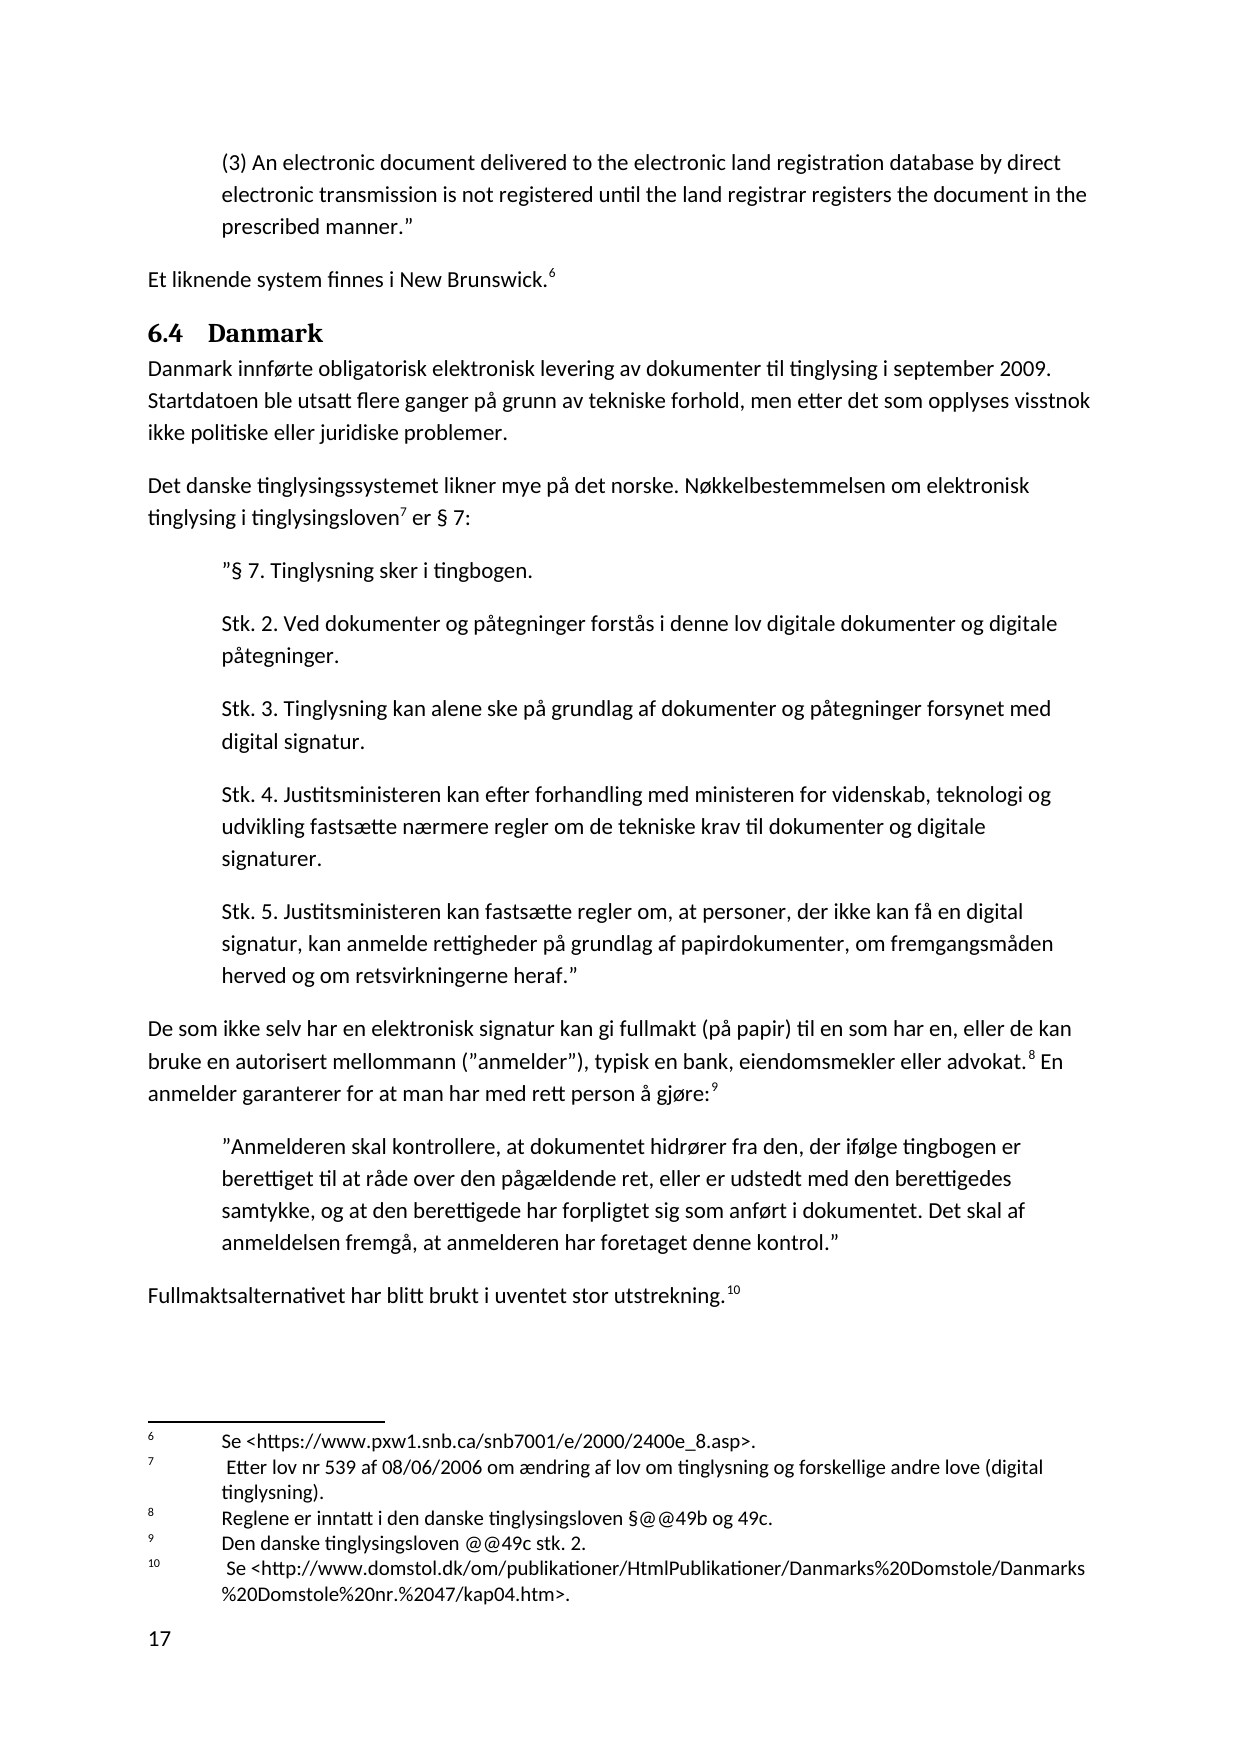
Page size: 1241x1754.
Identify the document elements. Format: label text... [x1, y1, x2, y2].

text Fullmaktsalternativet har blitt brukt i uventet stor utstrekning. [148, 1282, 1093, 1309]
text Det danske tinglysingssystemet likner mye på det norske. Nøkkelbestemmelsen om elektronisk tinglysing i tinglysingsloven er § 7: [148, 471, 1093, 531]
subtitle Danmark [148, 318, 1093, 349]
text Danmark innførte obligatorisk elektronisk levering av dokumenter til tinglysing i september 2009. Startdatoen ble utsatt flere ganger på grunn av tekniske forhold, men etter det som opplyses visstnok ikke politiske eller juridiske problemer. [148, 354, 1093, 446]
text (3) An electronic document delivered to the electronic land registration database by direct electronic transmission is not registered until the land registrar registers the document in the prescribed manner.” [221, 148, 1093, 240]
text De som ikke selv har en elektronisk signatur kan gi fullmakt (på papir) til en som har en, eller de kan bruke en autorisert mellommann (”anmelder”), typisk en bank, eiendomsmekler eller advokat. En anmelder garanterer for at man har med rett person å gjøre: [148, 1014, 1093, 1107]
text Stk. 3. Tinglysning kan alene ske på grundlag af dokumenter og påtegninger forsynet med digital signatur. [221, 694, 1093, 755]
text ”§ 7. Tinglysning sker i tingbogen. [221, 556, 1093, 584]
text Stk. 5. Justitsministeren kan fastsætte regler om, at personer, der ikke kan få en digital signatur, kan anmelde rettigheder på grundlag af papirdokumenter, om fremgangsmåden herved og om retsvirkningerne heraf.” [221, 897, 1093, 989]
text Et liknende system finnes i New Brunswick. [148, 265, 1093, 293]
text Stk. 4. Justitsministeren kan efter forhandling med ministeren for videnskab, teknologi og udvikling fastsætte nærmere regler om de tekniske krav til dokumenter og digitale signaturer. [221, 780, 1093, 872]
text ”Anmelderen skal kontrollere, at dokumentet hidrører fra den, der ifølge tingbogen er berettiget til at råde over den pågældende ret, eller er udstedt med den berettigedes samtykke, og at den berettigede har forpligtet sig som anført i dokumentet. Det skal af anmeldelsen fremgå, at anmelderen har foretaget denne kontrol.” [221, 1132, 1093, 1257]
text Stk. 2. Ved dokumenter og påtegninger forstås i denne lov digitale dokumenter og digitale påtegninger. [221, 609, 1093, 669]
